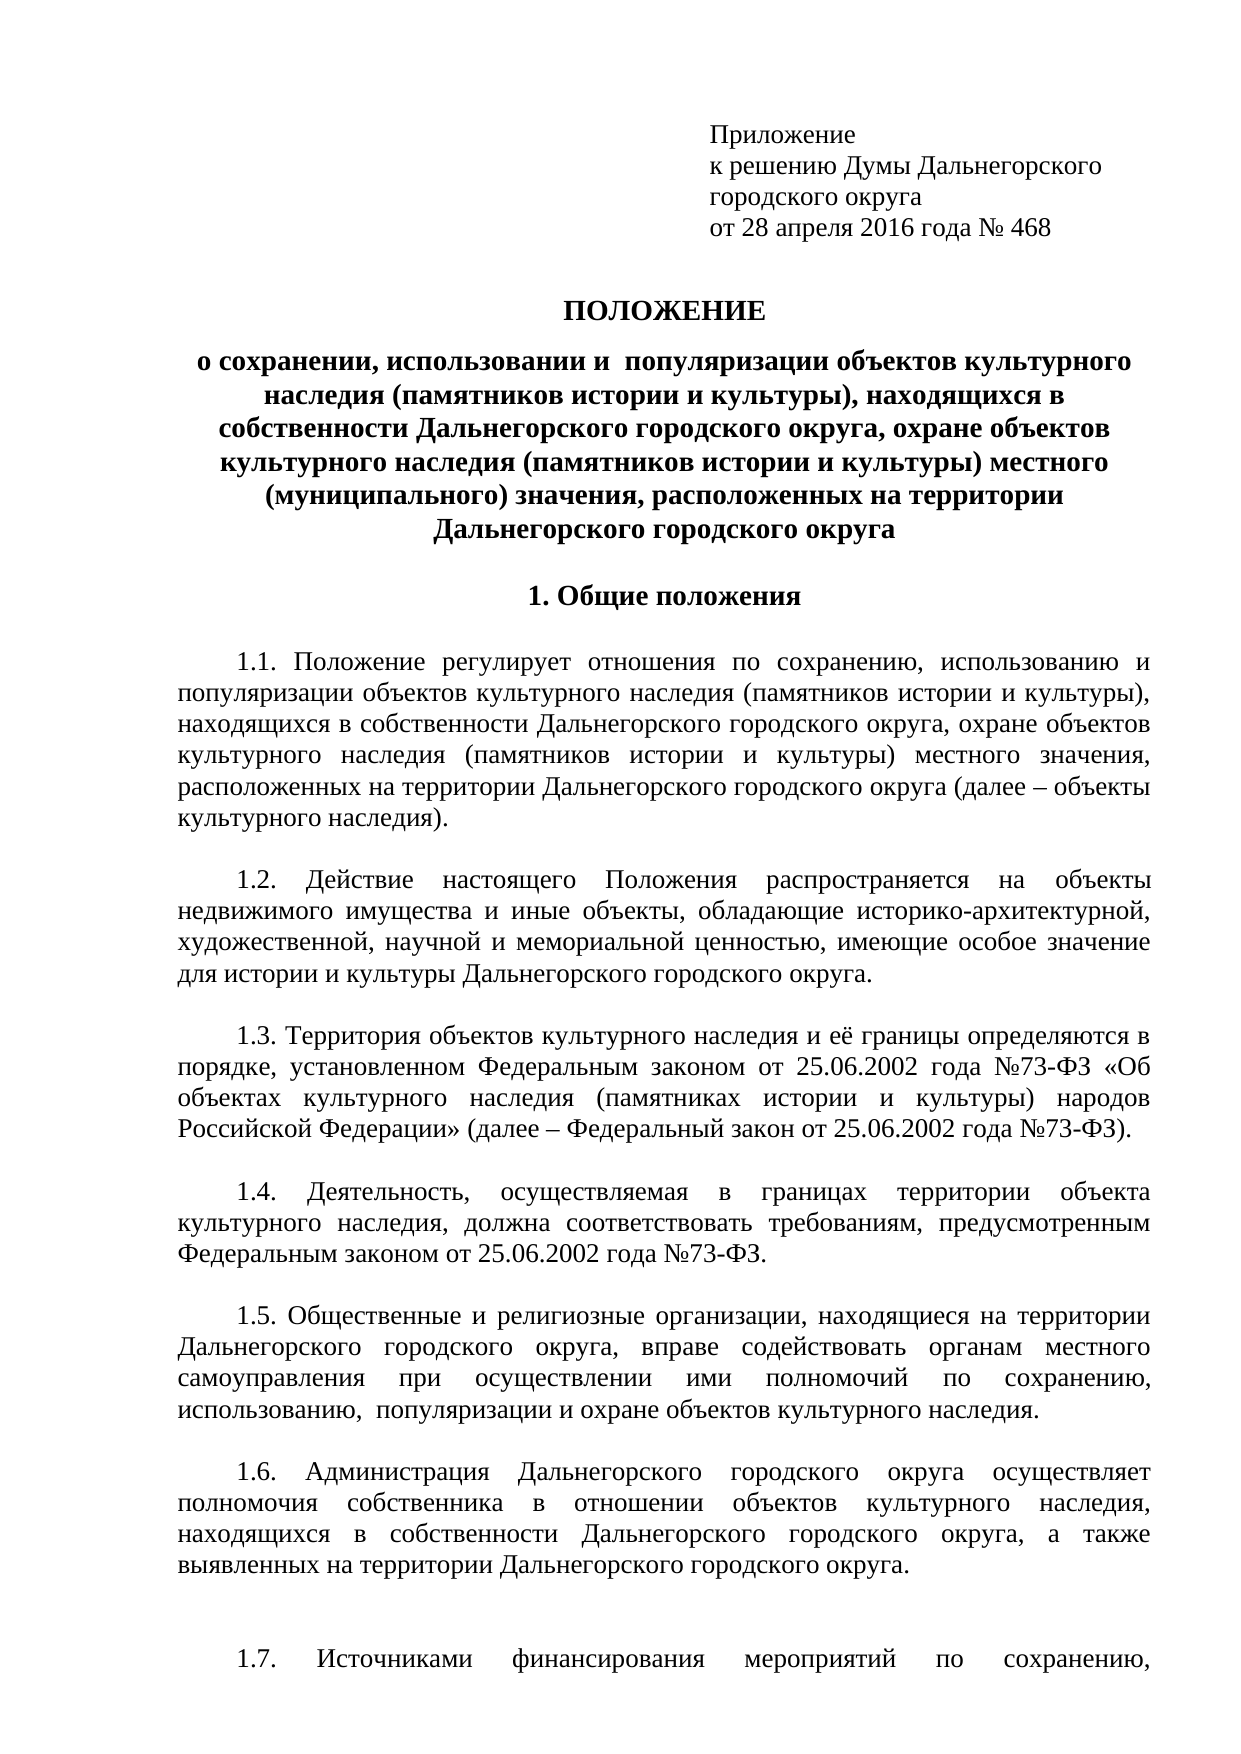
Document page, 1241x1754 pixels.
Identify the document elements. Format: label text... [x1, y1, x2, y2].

text Положение [177, 293, 1152, 327]
text 1.6. Администрация Дальнегорского городского округа осуществляет полномочия собственника в отношении объектов культурного наследия, находящихся в собственности Дальнегорского городского округа, а также выявленных на территории Дальнегорского городского округа. [177, 1455, 1152, 1579]
text Приложение [709, 118, 1152, 149]
text 1. Общие положения [177, 578, 1152, 612]
text 1.2. Действие настоящего Положения распространяется на объекты недвижимого имущества и иные объекты, обладающие историко-архитектурной, художественной, научной и мемориальной ценностью, имеющие особое значение для истории и культуры Дальнегорского городского округа. [177, 863, 1152, 988]
text 1.1. Положение регулирует отношения по сохранению, использованию и популяризации объектов культурного наследия (памятников истории и культуры), находящихся в собственности Дальнегорского городского округа, охране объектов культурного наследия (памятников истории и культуры) местного значения, расположенных на территории Дальнегорского городского округа (далее – объекты культурного наследия). [177, 645, 1152, 832]
text от 28 апреля 2016 года № 468 [709, 212, 1152, 243]
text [177, 1642, 1152, 1673]
text 1.3. Территория объектов культурного наследия и её границы определяются в порядке, установленном Федеральным законом от 25.06.2002 года №73-ФЗ «Об объектах культурного наследия (памятниках истории и культуры) народов Российской Федерации» (далее – Федеральный закон от 25.06.2002 года №73-ФЗ). [177, 1019, 1152, 1143]
text 1.4. Деятельность, осуществляемая в границах территории объекта культурного наследия, должна соответствовать требованиям, предусмотренным Федеральным законом от 25.06.2002 года №73-ФЗ. [177, 1175, 1152, 1268]
text городского округа [709, 180, 1152, 212]
text о сохранении, использовании и популяризации объектов культурного наследия (памятников истории и культуры), находящихся в [177, 343, 1152, 410]
text собственности Дальнегорского городского округа, охране объектов культурного наследия (памятников истории и культуры) местного [177, 410, 1152, 477]
text Дальнегорского городского округа [177, 511, 1152, 544]
text 1.5. Общественные и религиозные организации, находящиеся на территории Дальнегорского городского округа, вправе содействовать органам местного самоуправления при осуществлении ими полномочий по сохранению, использованию, популяризации и охране объектов культурного наследия. [177, 1299, 1152, 1424]
text к решению Думы Дальнегорского [709, 149, 1152, 180]
text (муниципального) значения, расположенных на территории [177, 477, 1152, 511]
